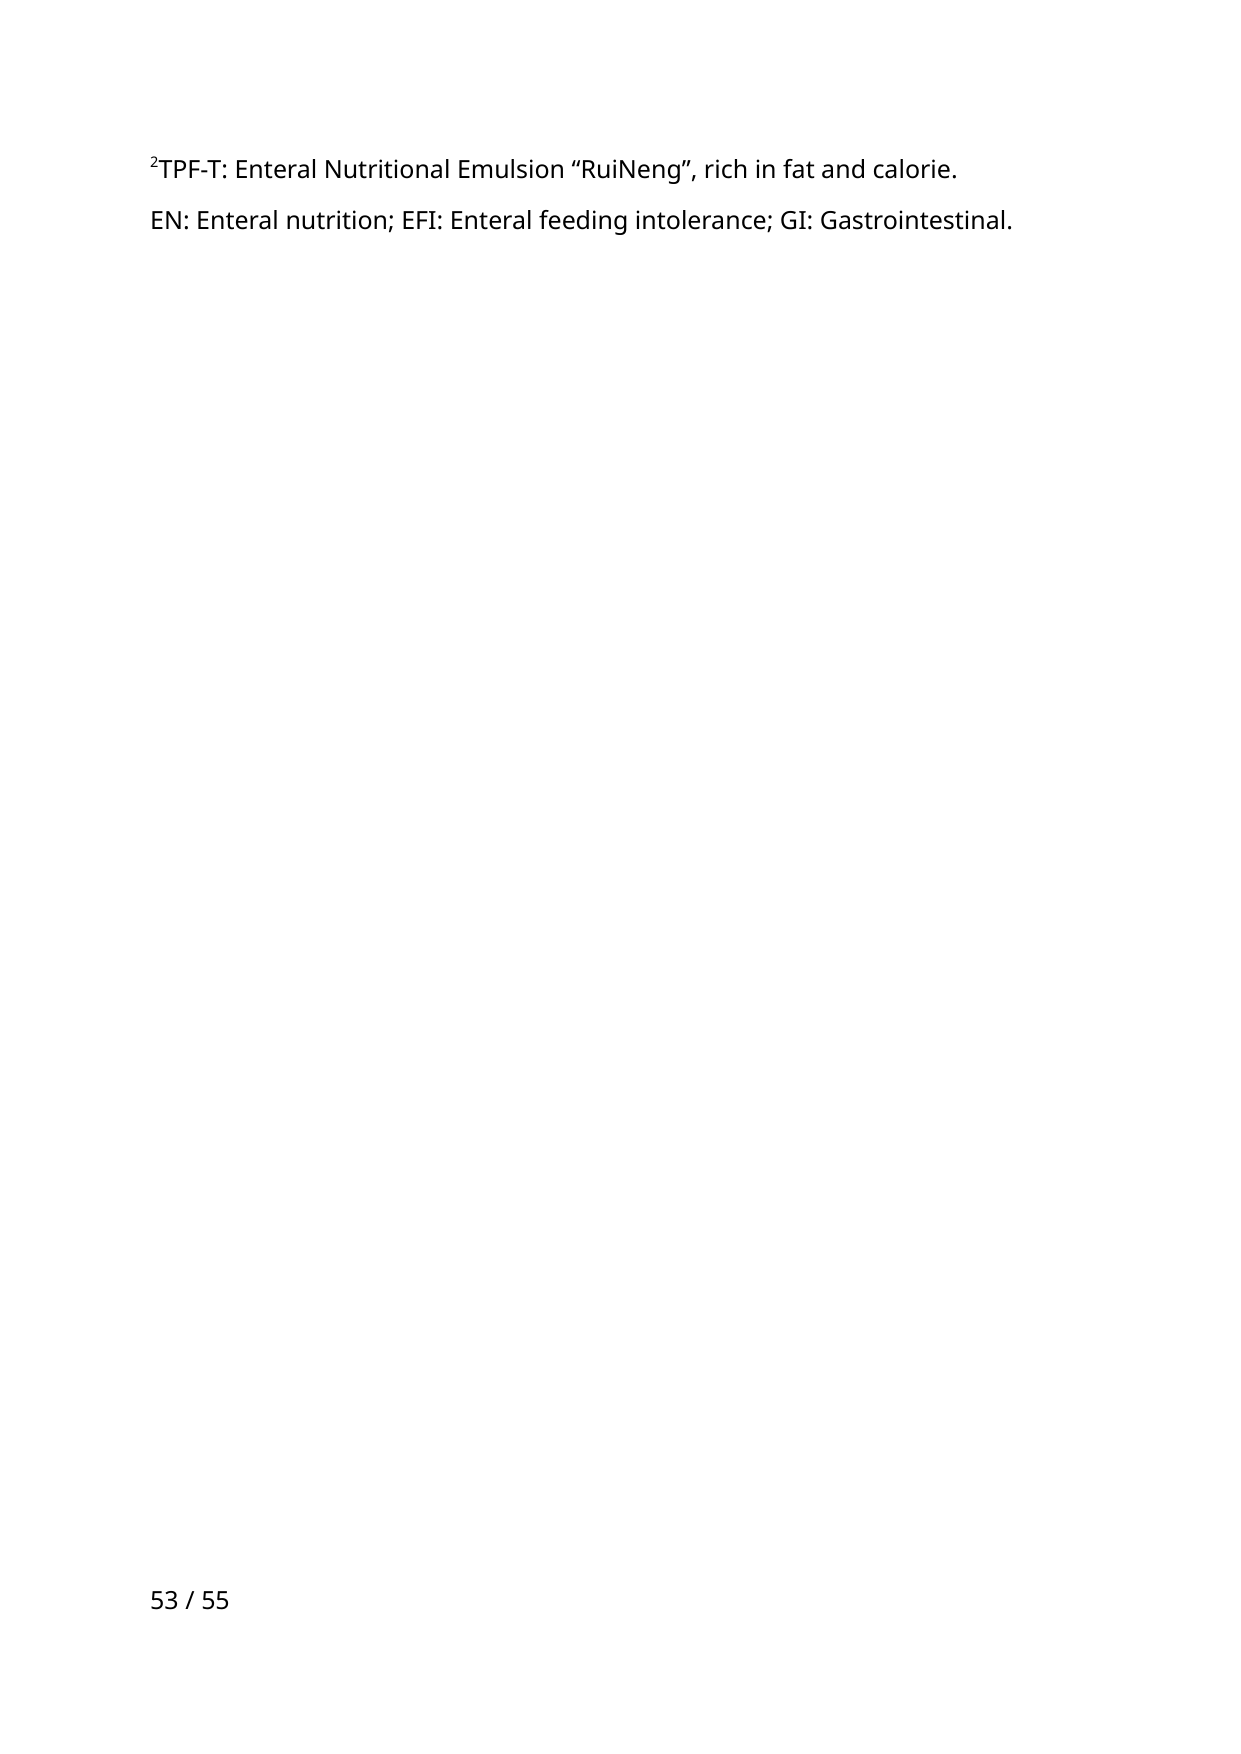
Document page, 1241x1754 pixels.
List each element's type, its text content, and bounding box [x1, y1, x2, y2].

text 2TPF-T: Enteral Nutritional Emulsion “RuiNeng”, rich in fat and calorie. [150, 151, 1090, 185]
text EN: Enteral nutrition; EFI: Enteral feeding intolerance; GI: Gastrointestinal. [150, 202, 1090, 236]
